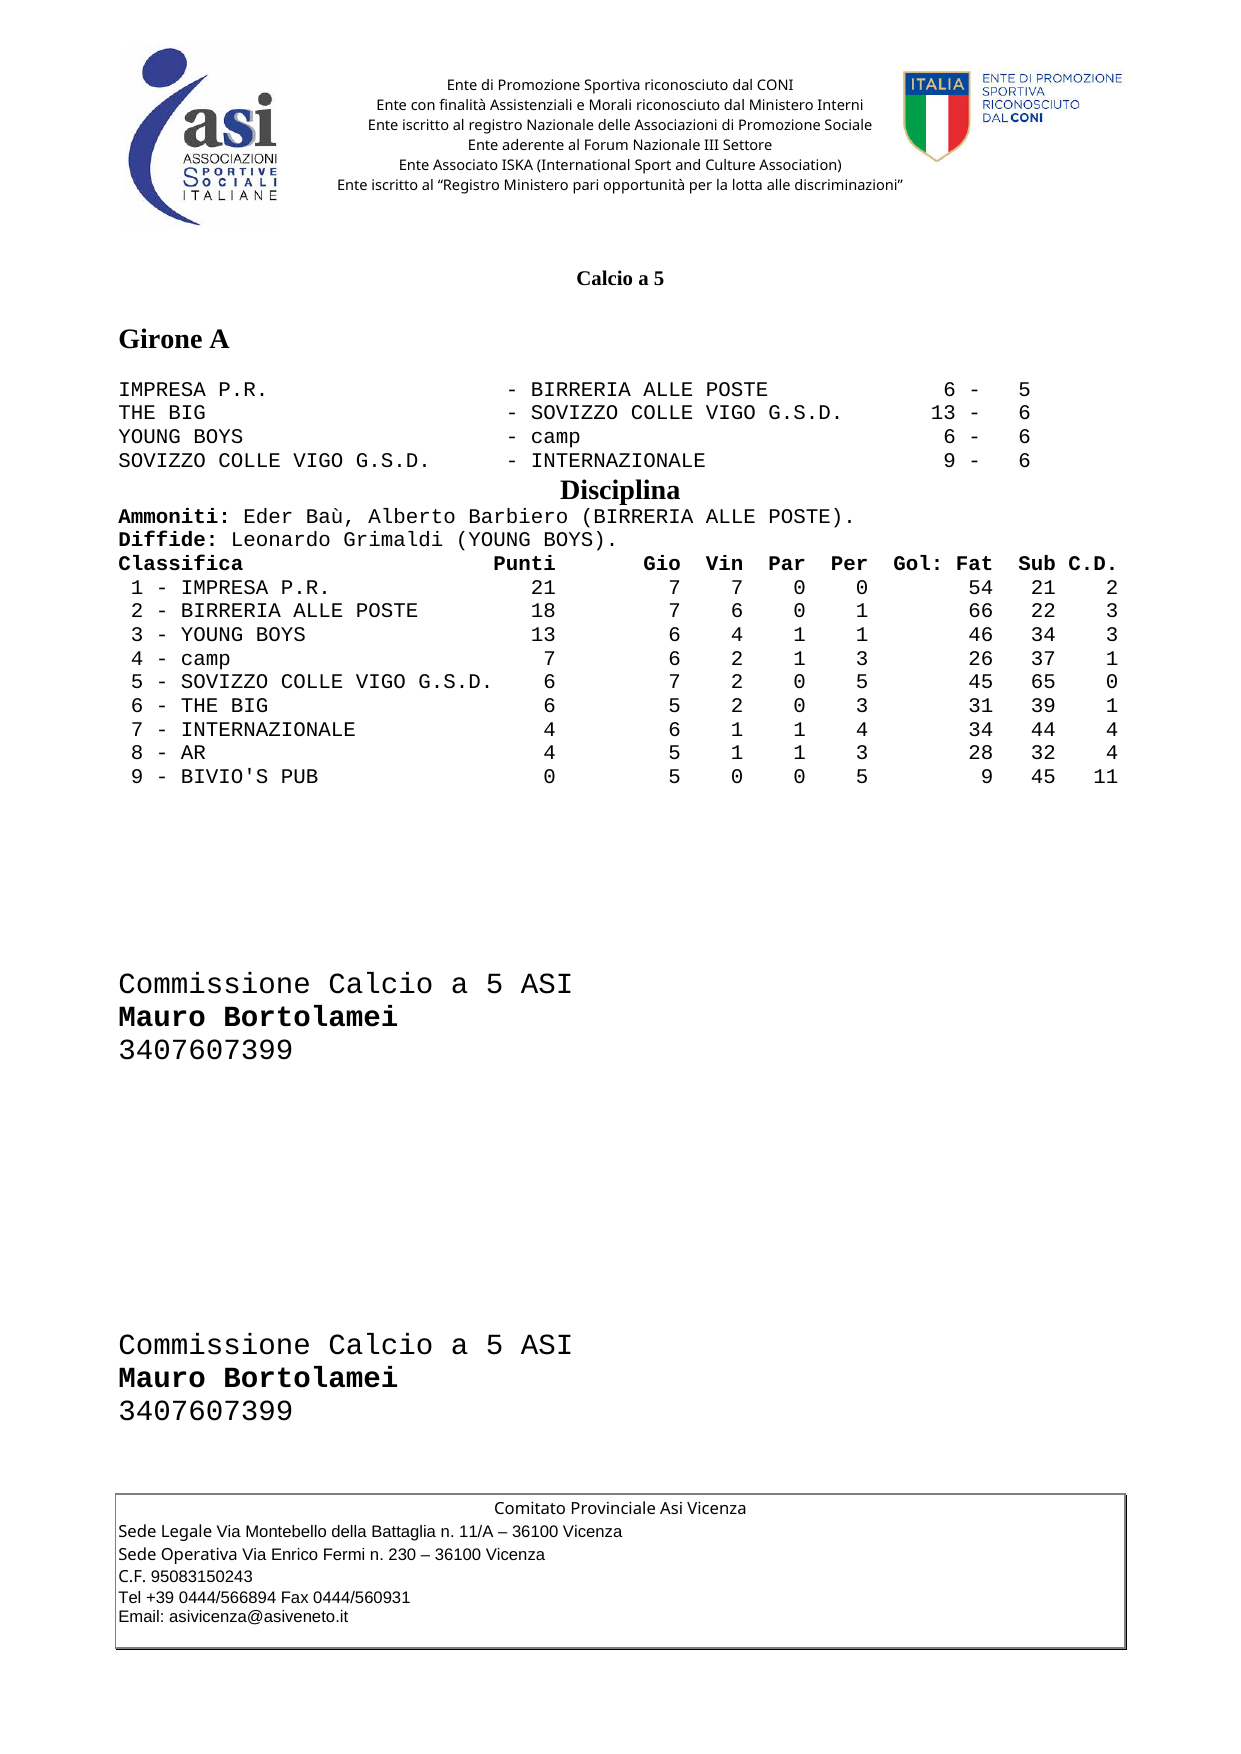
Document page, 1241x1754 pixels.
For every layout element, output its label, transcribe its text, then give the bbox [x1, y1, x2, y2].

text Disciplina [118, 473, 1122, 506]
text Commissione Calcio a 5 ASI [118, 969, 1122, 1002]
text 3407607399 [118, 1035, 1122, 1068]
text 3 - YOUNG BOYS 13 6 4 1 1 46 34 3 [118, 624, 1122, 648]
text 7 - INTERNAZIONALE 4 6 1 1 4 34 44 4 [118, 718, 1122, 742]
text SOVIZZO COLLE VIGO G.S.D. - INTERNAZIONALE 9 - 6 [118, 450, 1122, 473]
text 2 - BIRRERIA ALLE POSTE 18 7 6 0 1 66 22 3 [118, 600, 1122, 624]
text Mauro Bortolamei [118, 1002, 1122, 1035]
picture [125, 45, 279, 228]
text 5 - SOVIZZO COLLE VIGO G.S.D. 6 7 2 0 5 45 65 0 [118, 671, 1122, 695]
text 8 - AR 4 5 1 1 3 28 32 4 [118, 742, 1122, 766]
text 3407607399 [118, 1397, 1122, 1429]
text Girone A [118, 290, 1122, 379]
text Mauro Bortolamei [118, 1363, 1122, 1397]
text Classifica Punti Gio Vin Par Per Gol: Fat Sub C.D. [118, 553, 1122, 577]
text 4 - camp 7 6 2 1 3 26 37 1 [118, 648, 1122, 671]
picture [893, 64, 1131, 169]
text 1 - IMPRESA P.R. 21 7 7 0 0 54 21 2 [118, 577, 1122, 600]
text 9 - BIVIO'S PUB 0 5 0 0 5 9 45 11 [118, 766, 1122, 789]
text 6 - THE BIG 6 5 2 0 3 31 39 1 [118, 695, 1122, 718]
text Ammoniti: Eder Baù, Alberto Barbiero (BIRRERIA ALLE POSTE). Diffide: Leonardo Grimaldi (YOUNG BOYS). [118, 506, 1122, 553]
text Commissione Calcio a 5 ASI [118, 1331, 1122, 1363]
text IMPRESA P.R. - BIRRERIA ALLE POSTE 6 - 5 [118, 379, 1122, 402]
text THE BIG - SOVIZZO COLLE VIGO G.S.D. 13 - 6 [118, 402, 1122, 426]
subtitle Calcio a 5 [118, 266, 1122, 290]
text YOUNG BOYS - camp 6 - 6 [118, 426, 1122, 450]
